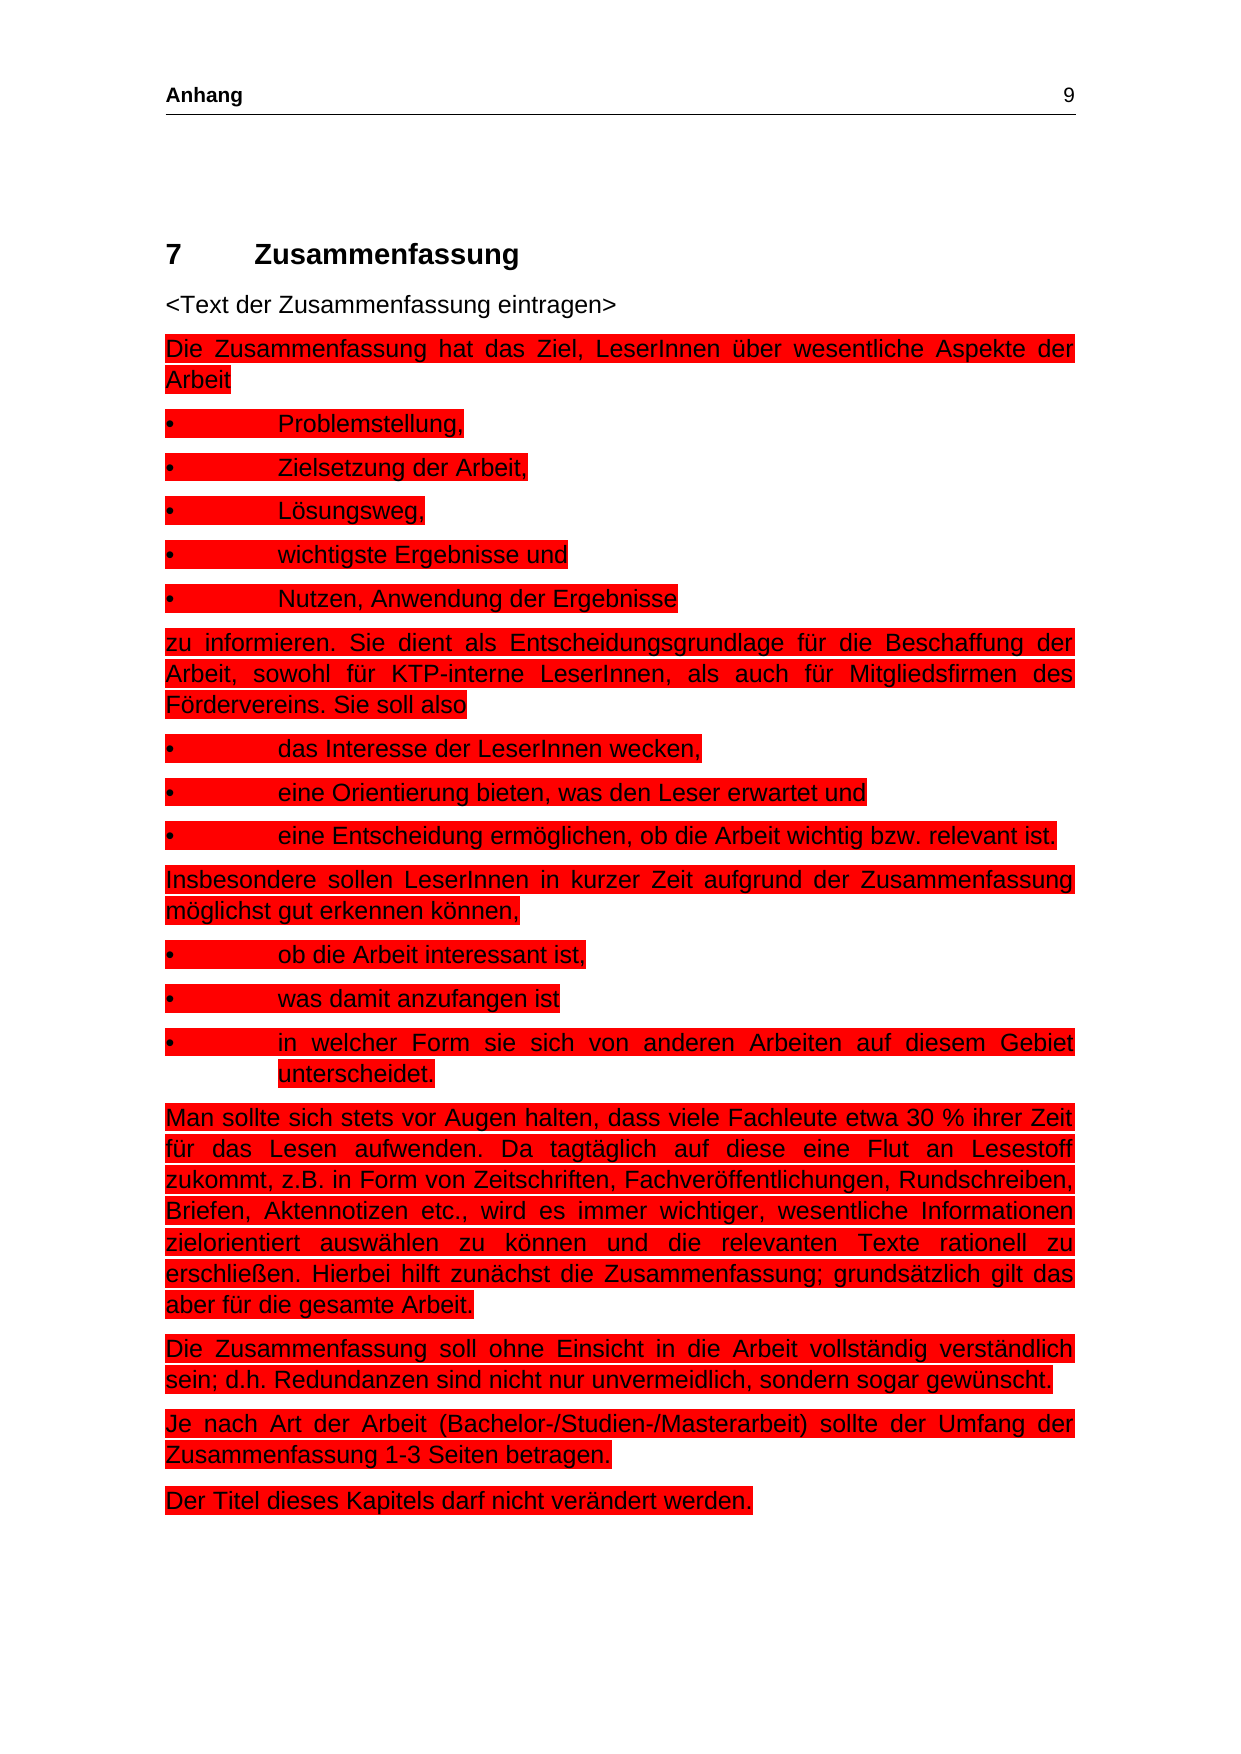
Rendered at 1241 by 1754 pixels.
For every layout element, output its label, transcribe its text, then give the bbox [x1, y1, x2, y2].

text Insbesondere sollen LeserInnen in kurzer Zeit aufgrund der Zusammenfassung möglichst gut erkennen können, [165, 894, 1075, 925]
text • eine Orientierung bieten, was den Leser erwartet und [165, 775, 1075, 806]
text Der Titel dieses Kapitels darf nicht verändert werden. [165, 1481, 1075, 1515]
subtitle Zusammenfassung [165, 233, 1075, 271]
text • wichtigste Ergebnisse und [165, 538, 1075, 569]
text • das Interesse der LeserInnen wecken, [165, 731, 1075, 763]
text • eine Entscheidung ermöglichen, ob die Arbeit wichtig bzw. relevant ist. [165, 819, 1075, 850]
text • Lösungsweg, [165, 494, 1075, 525]
text • Problemstellung, [165, 406, 1075, 438]
text • Nutzen, Anwendung der Ergebnisse [165, 581, 1075, 613]
text • was damit anzufangen ist [165, 981, 1075, 1013]
text zu informieren. Sie dient als Entscheidungsgrundlage für die Beschaffung der Arbeit, sowohl für KTP-interne LeserInnen, als auch für Mitgliedsfirmen des Fördervereins. Sie soll also [165, 688, 1075, 719]
text • ob die Arbeit interessant ist, [165, 938, 1075, 969]
text Die Zusammenfassung hat das Ziel, LeserInnen über wesentliche Aspekte der Arbeit [165, 363, 1075, 394]
text Je nach Art der Arbeit (Bachelor-/Studien-/Masterarbeit) sollte der Umfang der Zusammenfassung 1-3 Seiten betragen. [165, 1438, 1075, 1469]
text Die Zusammenfassung soll ohne Einsicht in die Arbeit vollständig verständlich sein; d.h. Redundanzen sind nicht nur unvermeidlich, sondern sogar gewünscht. [165, 1363, 1075, 1394]
text <Text der Zusammenfassung eintragen> [165, 288, 1075, 319]
text • in welcher Form sie sich von anderen Arbeiten auf diesem Gebiet unterscheidet. [165, 1056, 1075, 1088]
text • Zielsetzung der Arbeit, [165, 450, 1075, 481]
